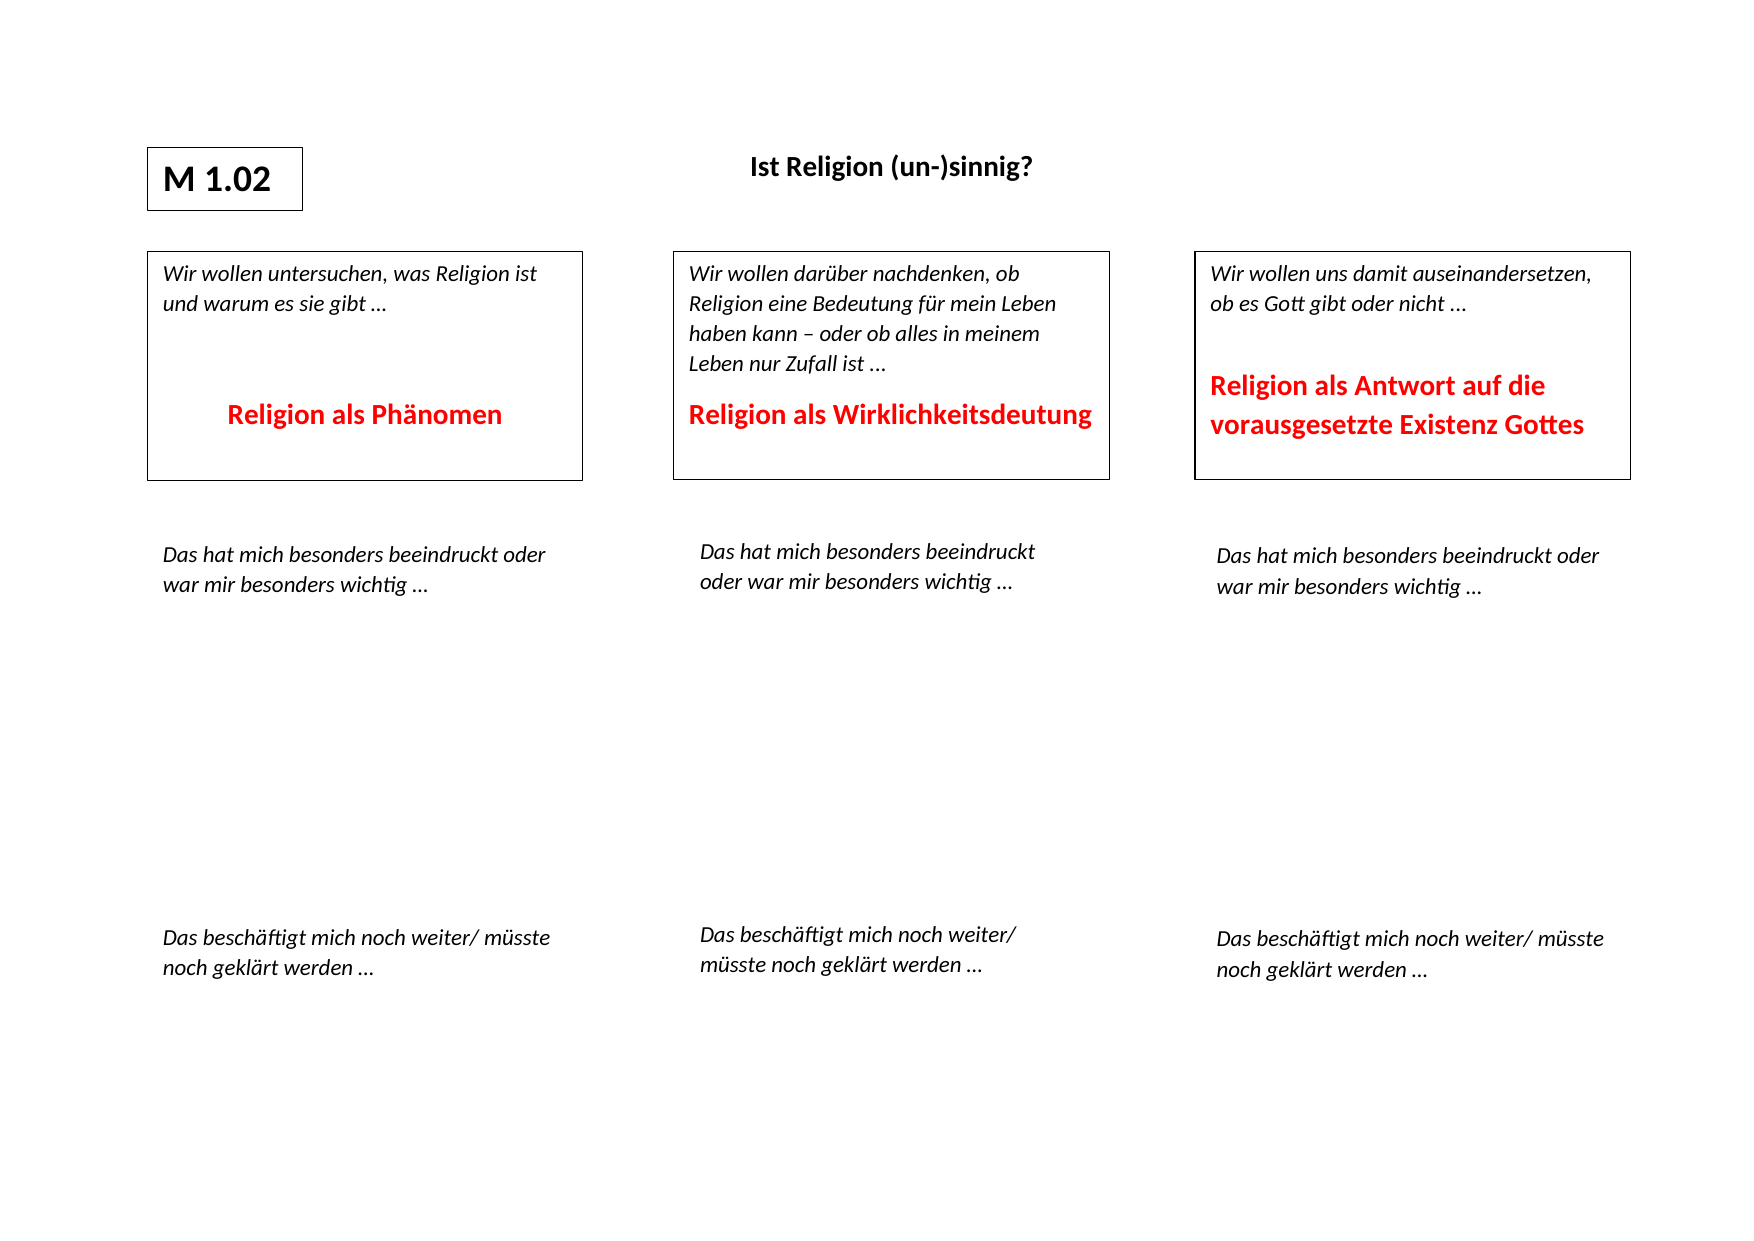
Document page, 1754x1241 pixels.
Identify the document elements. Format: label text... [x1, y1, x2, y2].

text Ist Religion (un-)sinnig? [303, 148, 1636, 183]
